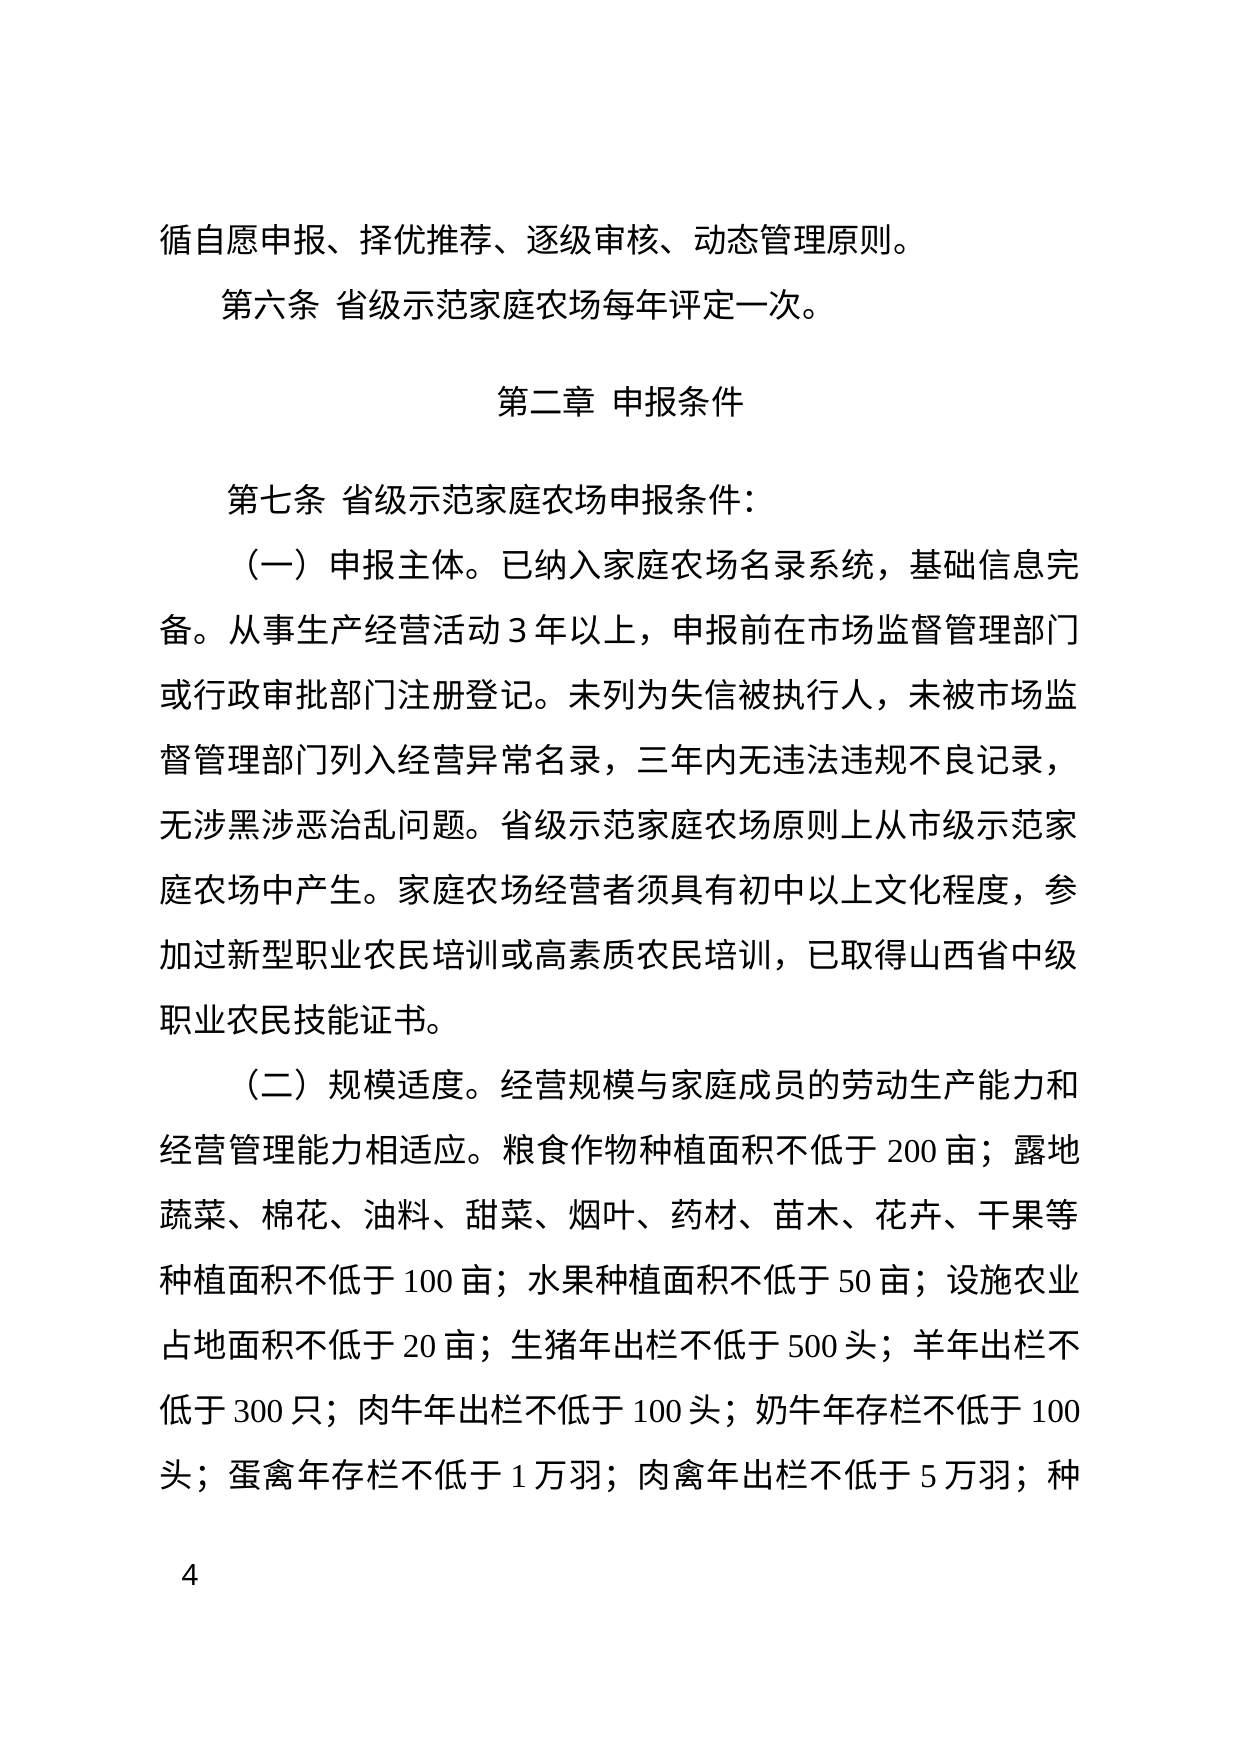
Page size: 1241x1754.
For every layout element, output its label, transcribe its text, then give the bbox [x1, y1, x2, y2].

text 第六条 省级示范家庭农场每年评定一次。 [170, 270, 1081, 335]
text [159, 1050, 1081, 1505]
text （一）申报主体。已纳入家庭农场名录系统，基础信息完备。从事生产经营活动3年以上，申报前在市场监督管理部门或行政审批部门注册登记。未列为失信被执行人，未被市场监督管理部门列入经营异常名录，三年内无违法违规不良记录，无涉黑涉恶治乱问题。省级示范家庭农场原则上从市级示范家庭农场中产生。家庭农场经营者须具有初中以上文化程度，参加过新型职业农民培训或高素质农民培训，已取得山西省中级职业农民技能证书。 [159, 530, 1081, 1050]
text 第二章 申报条件 [159, 368, 1081, 433]
text 第七条 省级示范家庭农场申报条件： [159, 465, 1081, 530]
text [159, 205, 1081, 270]
